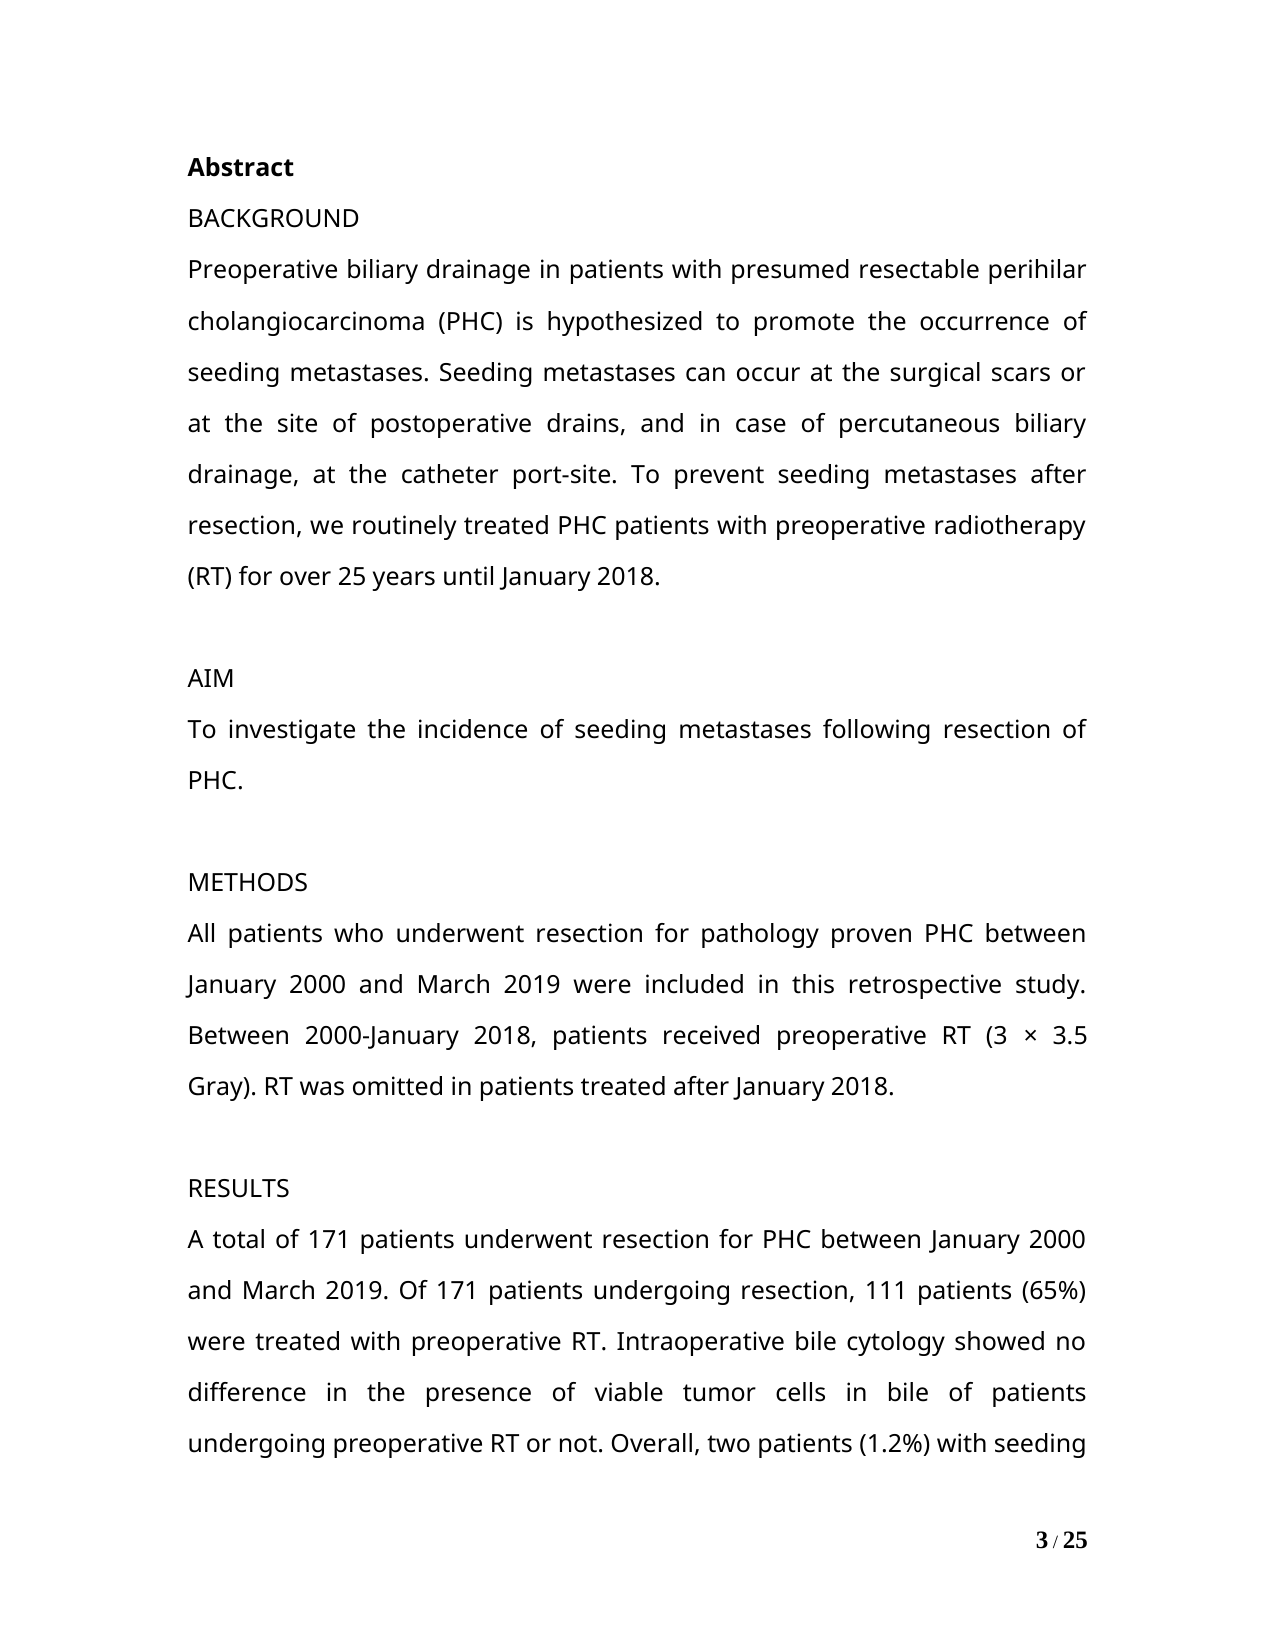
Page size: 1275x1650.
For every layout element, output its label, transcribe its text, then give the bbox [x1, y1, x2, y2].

text To investigate the incidence of seeding metastases following resection of PHC. [187, 711, 1087, 797]
text Preoperative biliary drainage in patients with presumed resectable perihilar cholangiocarcinoma (PHC) is hypothesized to promote the occurrence of seeding metastases. Seeding metastases can occur at the surgical scars or at the site of postoperative drains, and in case of percutaneous biliary drainage, at the catheter port-site. To prevent seeding metastases after resection, we routinely treated PHC patients with preoperative radiotherapy (RT) for over 25 years until January 2018. [187, 252, 1087, 592]
text AIM [187, 660, 1087, 694]
text METHODS [187, 864, 1087, 899]
text Abstract [187, 150, 1087, 184]
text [187, 1222, 1087, 1460]
text All patients who underwent resection for pathology proven PHC between January 2000 and March 2019 were included in this retrospective study. Between 2000-January 2018, patients received preoperative RT (3 × 3.5 Gray). RT was omitted in patients treated after January 2018. [187, 916, 1087, 1103]
text BACKGROUND [187, 201, 1087, 235]
text RESULTS [187, 1171, 1087, 1205]
